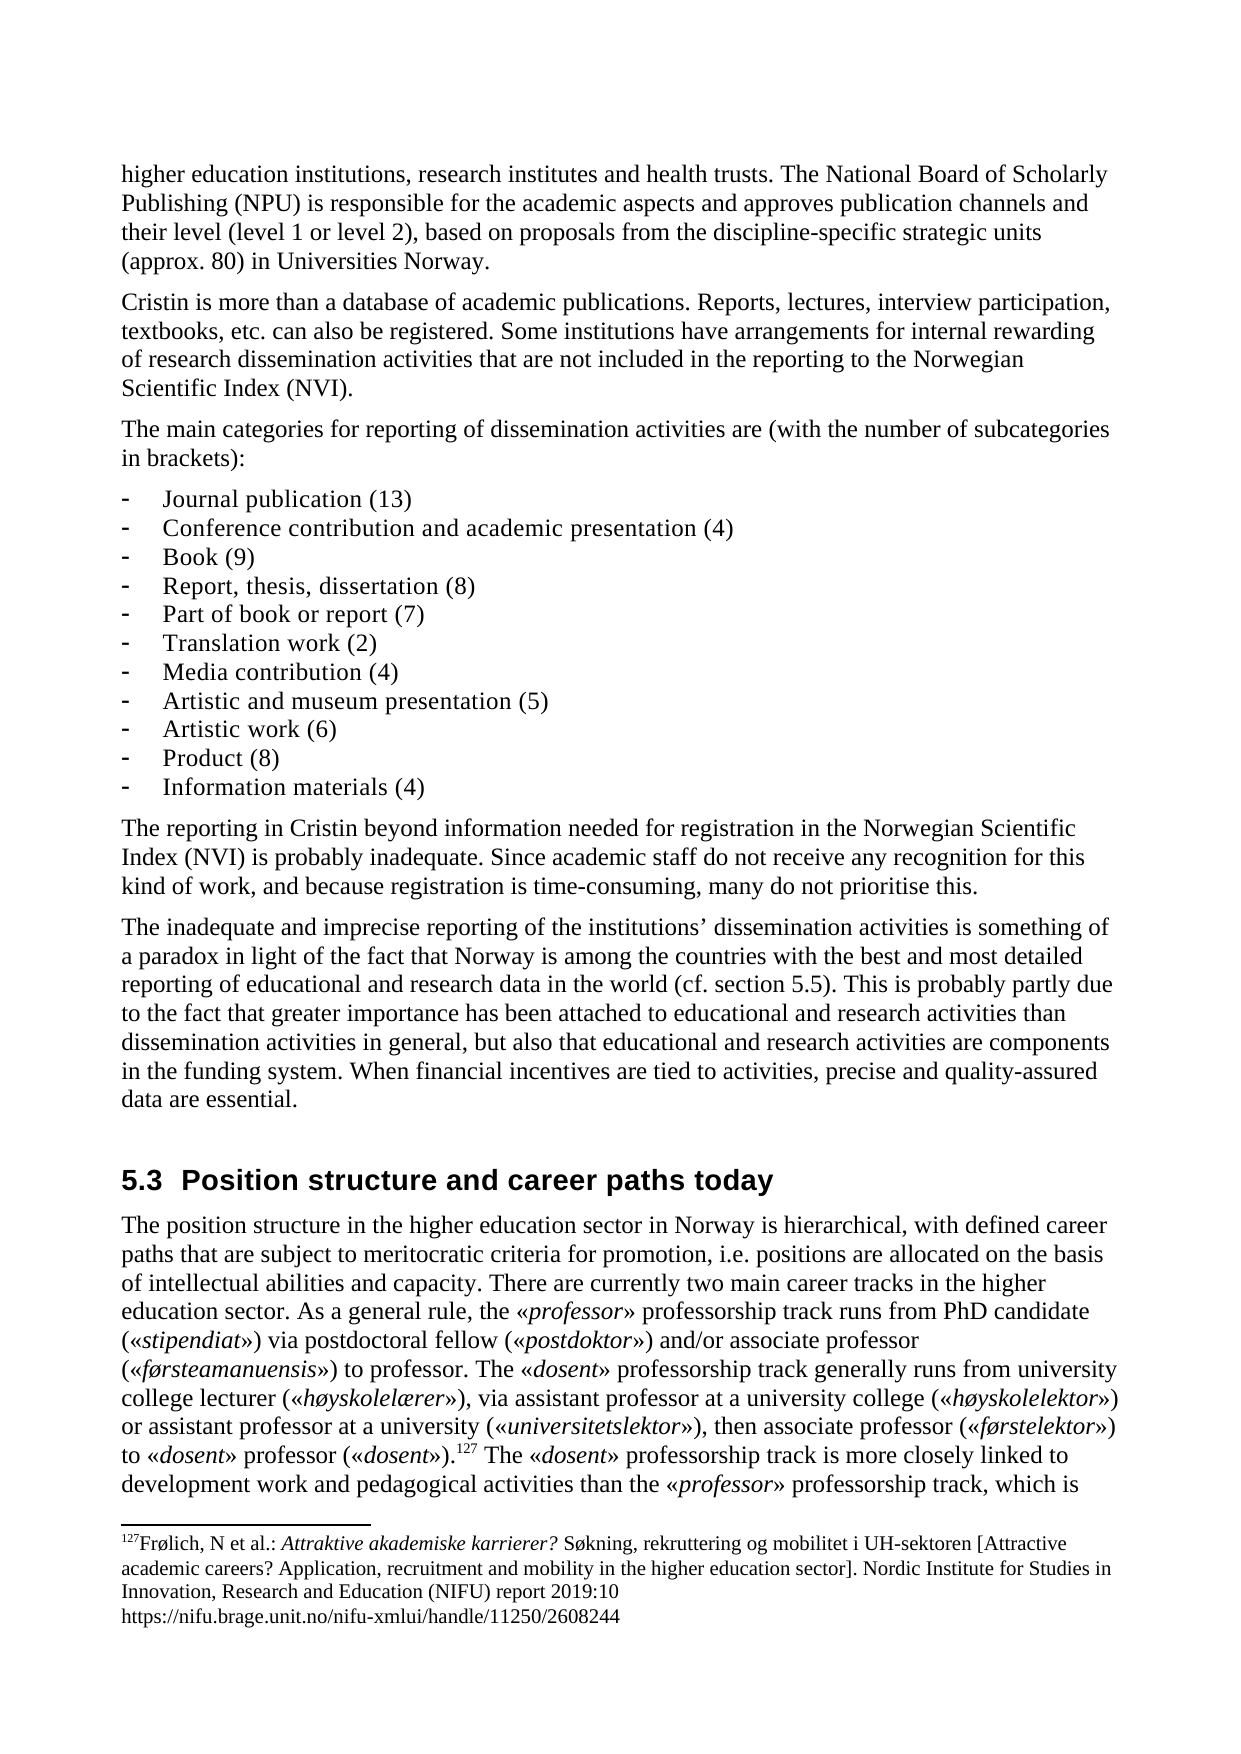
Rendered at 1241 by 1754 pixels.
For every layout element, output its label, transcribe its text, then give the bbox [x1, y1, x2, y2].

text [121, 159, 1119, 274]
text The reporting in Cristin beyond information needed for registration in the Norwegian Scientific Index (NVI) is probably inadequate. Since academic staff do not receive any recognition for this kind of work, and because registration is time-consuming, many do not prioritise this. [121, 813, 1119, 899]
list Conference contribution and academic presentation (4) [121, 513, 1119, 542]
text Cristin is more than a database of academic publications. Reports, lectures, interview participation, textbooks, etc. can also be registered. Some institutions have arrangements for internal rewarding of research dissemination activities that are not included in the reporting to the Norwegian Scientific Index (NVI). [121, 287, 1119, 402]
list Information materials (4) [121, 772, 1119, 801]
list Report, thesis, dissertation (8) [121, 571, 1119, 599]
list Artistic and museum presentation (5) [121, 686, 1119, 714]
list Product (8) [121, 743, 1119, 772]
text The inadequate and imprecise reporting of the institutions’ dissemination activities is something of a paradox in light of the fact that Norway is among the countries with the best and most detailed reporting of educational and research data in the world (cf. section 5.5). This is probably partly due to the fact that greater importance has been attached to educational and research activities than dissemination activities in general, but also that educational and research activities are components in the funding system. When financial incentives are tied to activities, precise and quality-assured data are essential. [121, 912, 1119, 1113]
list Book (9) [121, 542, 1119, 571]
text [121, 1210, 1119, 1498]
text The main categories for reporting of dissemination activities are (with the number of subcategories in brackets): [121, 414, 1119, 472]
list Artistic work (6) [121, 714, 1119, 743]
list Translation work (2) [121, 628, 1119, 657]
list Journal publication (13) [121, 484, 1119, 513]
subtitle Position structure and career paths today [121, 1163, 1119, 1197]
list Media contribution (4) [121, 657, 1119, 686]
list Part of book or report (7) [121, 599, 1119, 628]
